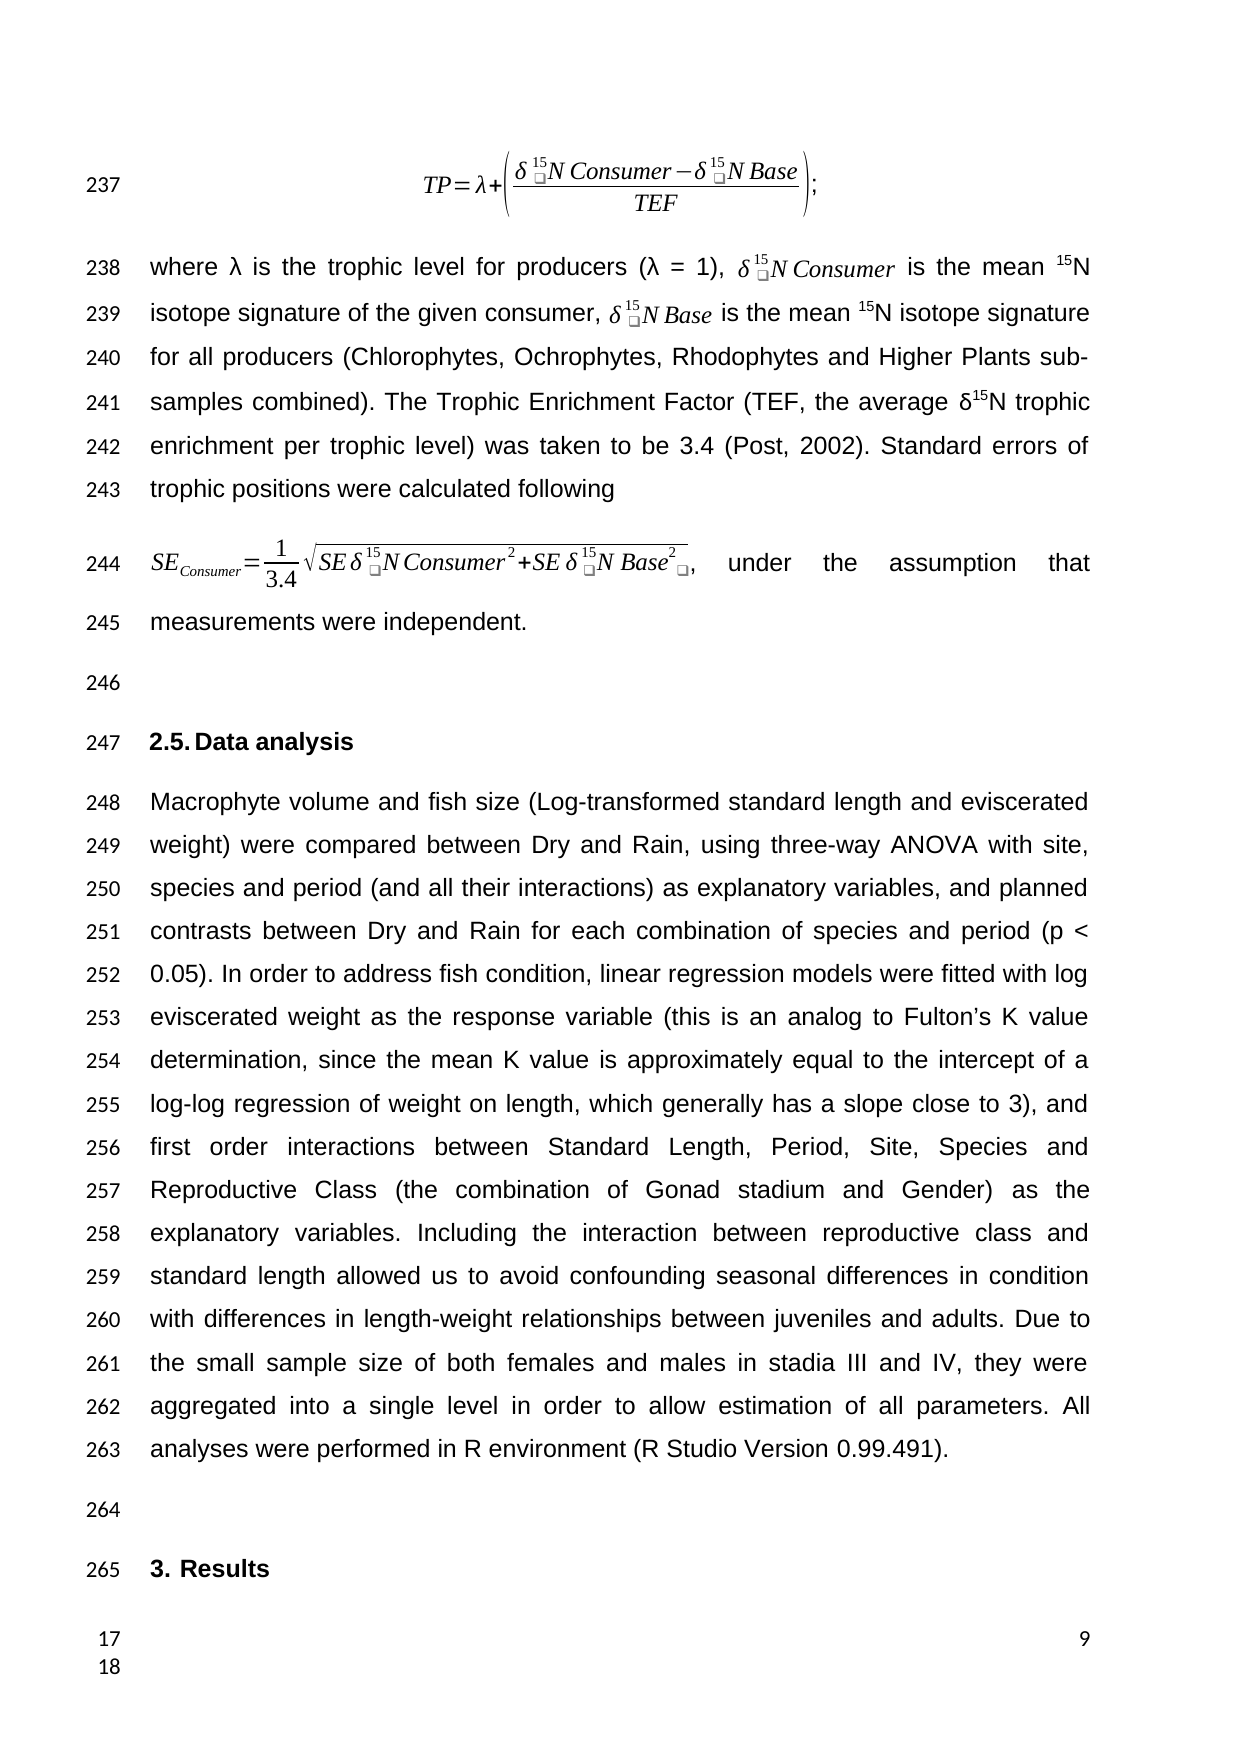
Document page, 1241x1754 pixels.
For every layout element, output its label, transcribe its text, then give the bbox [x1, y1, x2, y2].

text Macrophyte volume and fish size (Log-transformed standard length and eviscerated weight) were compared between Dry and Rain, using three-way ANOVA with site, species and period (and all their interactions) as explanatory variables, and planned contrasts between Dry and Rain for each combination of species and period (p < 0.05). In order to address fish condition, linear regression models were fitted with log eviscerated weight as the response variable (this is an analog to Fulton’s K value determination, since the mean K value is approximately equal to the intercept of a log-log regression of weight on length, which generally has a slope close to 3), and first order interactions between Standard Length, Period, Site, Species and Reproductive Class (the combination of Gonad stadium and Gender) as the explanatory variables. Including the interaction between reproductive class and standard length allowed us to avoid confounding seasonal differences in condition with differences in length-weight relationships between juveniles and adults. Due to the small sample size of both females and males in stadia III and IV, they were aggregated into a single level in order to allow estimation of all parameters. All analyses were performed in R environment (R Studio Version 0.99.491). [150, 787, 1090, 1463]
list Results [150, 1554, 1090, 1583]
text where λ is the trophic level for producers (λ = 1), is the mean 15N isotope signature of the given consumer, is the mean 15N isotope signature for all producers (Chlorophytes, Ochrophytes, Rhodophytes and Higher Plants sub-samples combined). The Trophic Enrichment Factor (TEF, the average δ15N trophic enrichment per trophic level) was taken to be 3.4 (Post, 2002). Standard errors of trophic positions were calculated following [150, 250, 1090, 503]
list Data analysis [149, 727, 1090, 756]
text , under the assumption that measurements were independent. [150, 534, 1090, 636]
text ; [150, 150, 1090, 219]
